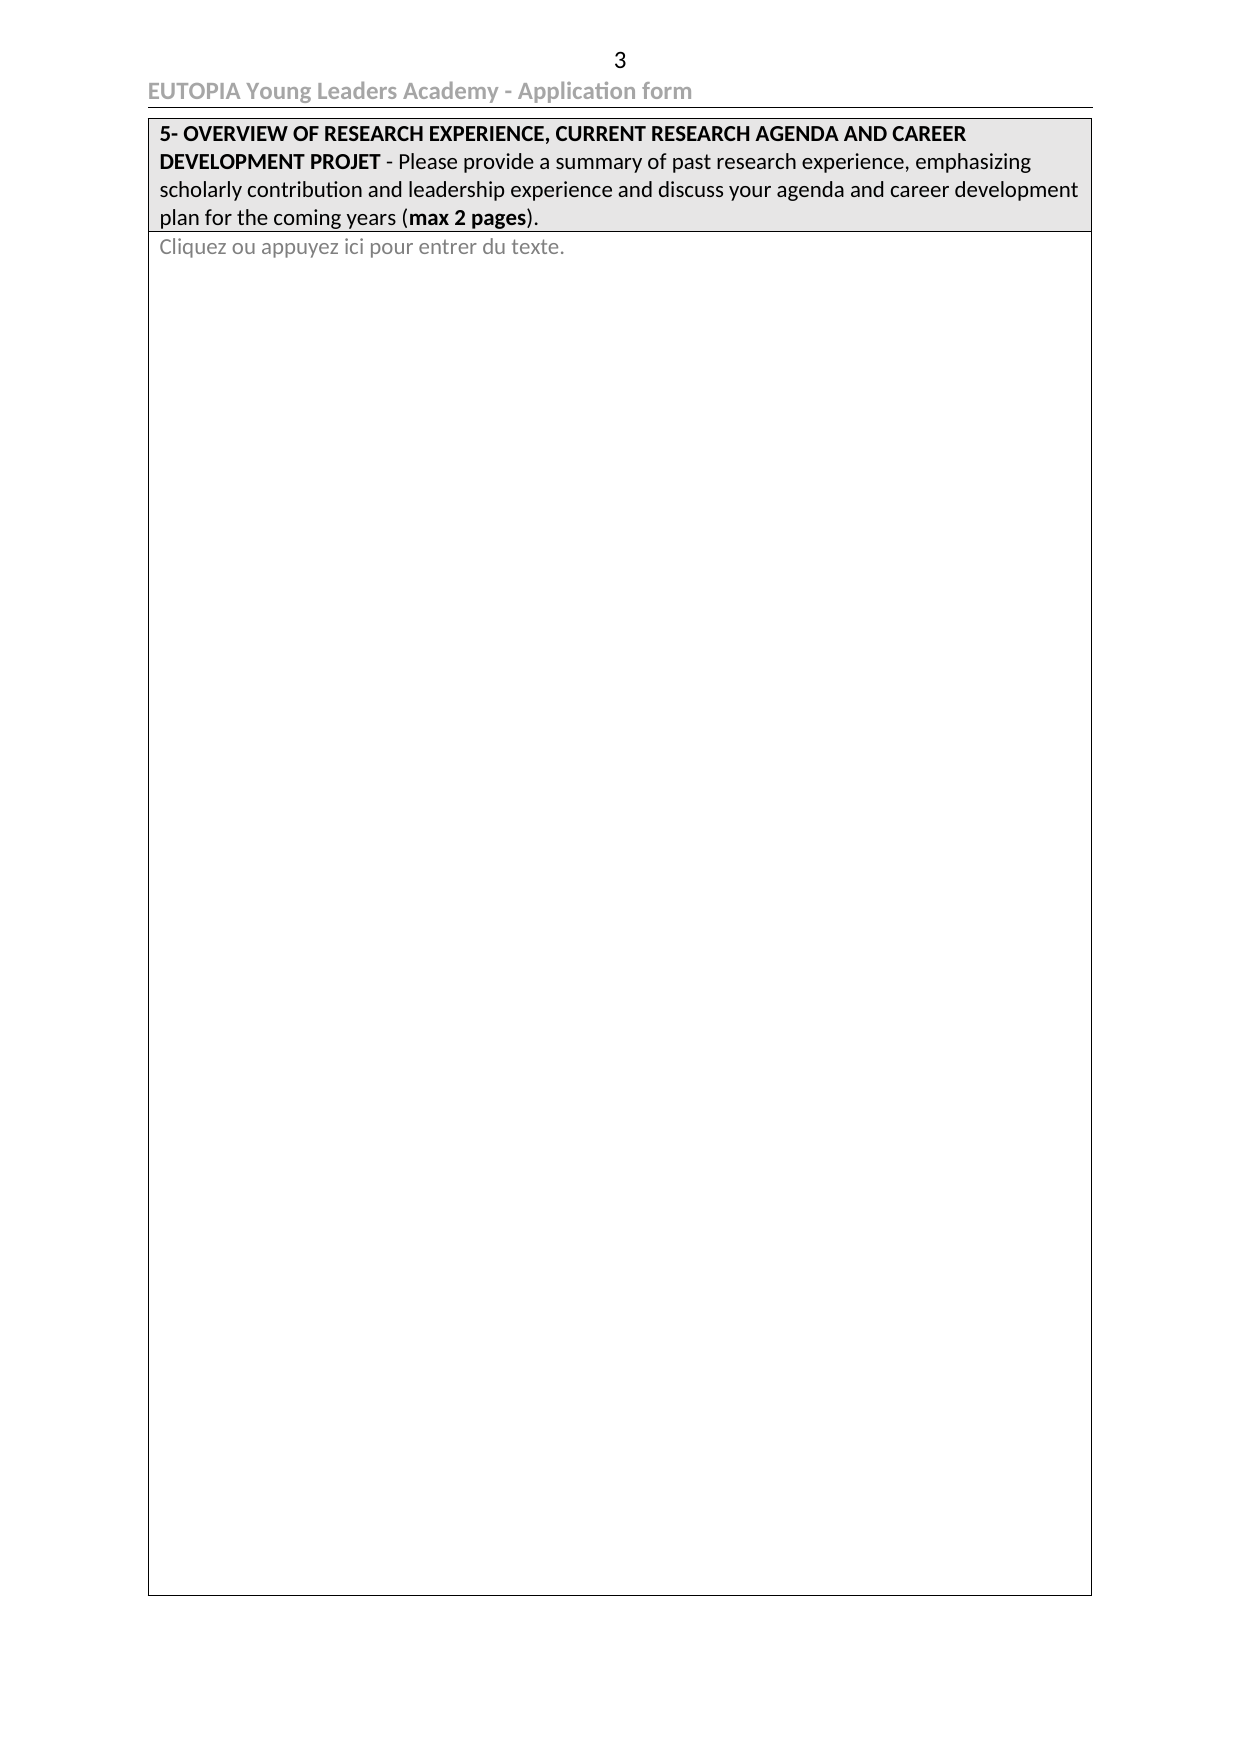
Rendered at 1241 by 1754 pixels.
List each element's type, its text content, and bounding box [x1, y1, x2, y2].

table_cell [149, 232, 1091, 1594]
table_cell 5- OVERVIEW OF RESEARCH EXPERIENCE, CURRENT RESEARCH AGENDA AND CAREER DEVELOPMENT PROJET - Please provide a summary of past research experience, emphasizing scholarly contribution and leadership experience and discuss your agenda and career development plan for the coming years (max 2 pages). [149, 119, 1091, 231]
